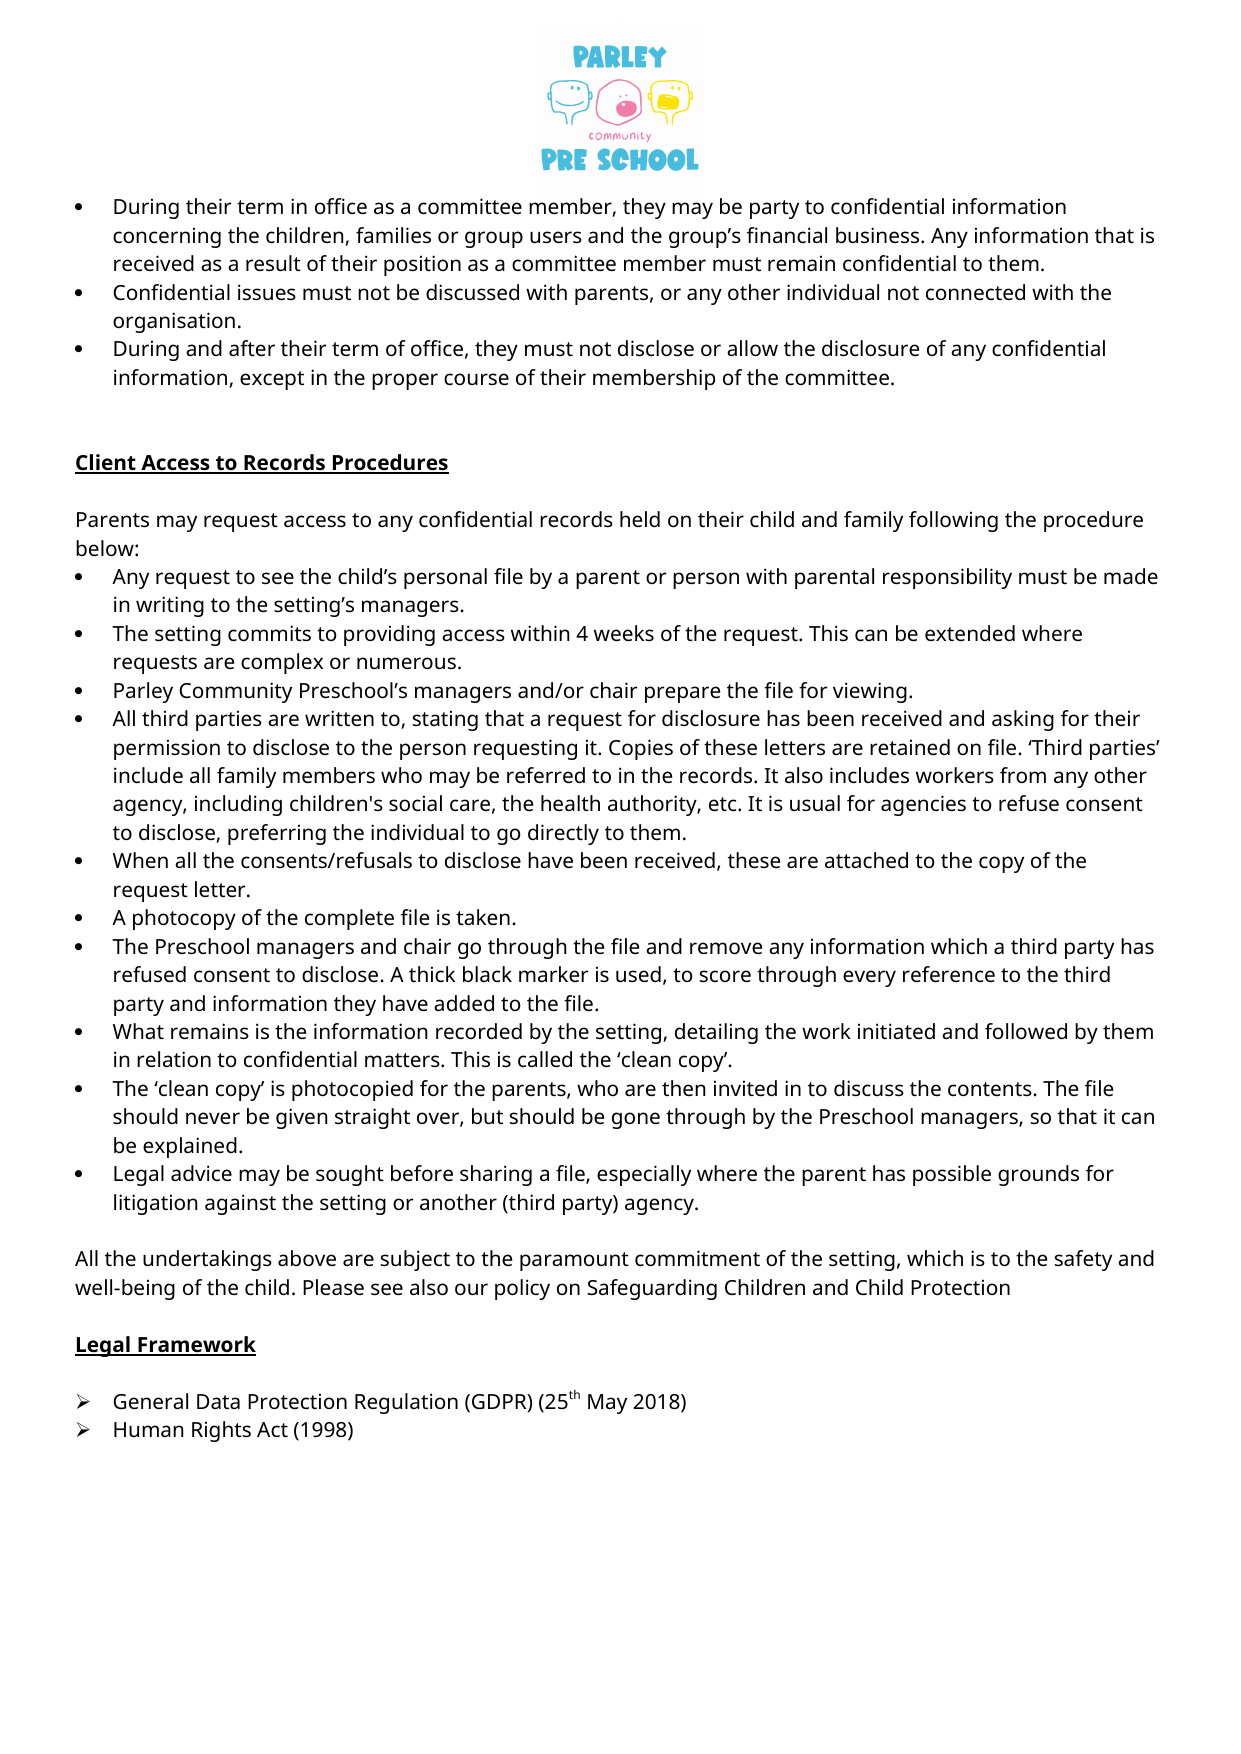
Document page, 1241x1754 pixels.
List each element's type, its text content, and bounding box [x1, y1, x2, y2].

list The setting commits to providing access within 4 weeks of the request. This can be extended where requests are complex or numerous. [75, 619, 1165, 676]
list During and after their term of office, they must not disclose or allow the disclosure of any confidential information, except in the proper course of their membership of the committee. [75, 334, 1165, 391]
list Any request to see the child’s personal file by a parent or person with parental responsibility must be made in writing to the setting’s managers. [75, 562, 1165, 619]
list Legal advice may be sought before sharing a file, especially where the parent has possible grounds for litigation against the setting or another (third party) agency. [75, 1159, 1165, 1216]
text Parents may request access to any confidential records held on their child and family following the procedure below: [75, 505, 1165, 562]
list The Preschool managers and chair go through the file and remove any information which a third party has refused consent to disclose. A thick black marker is used, to score through every reference to the third party and information they have added to the file. [75, 932, 1165, 1017]
text All the undertakings above are subject to the paramount commitment of the setting, which is to the safety and well-being of the child. Please see also our policy on Safeguarding Children and Child Protection [75, 1244, 1165, 1301]
list All third parties are written to, stating that a request for disclosure has been received and asking for their permission to disclose to the person requesting it. Copies of these letters are retained on file. ‘Third parties’ include all family members who may be referred to in the records. It also includes workers from any other agency, including children's social care, the health authority, etc. It is usual for agencies to refuse consent to disclose, preferring the individual to go directly to them. [75, 704, 1165, 846]
list A photocopy of the complete file is taken. [75, 903, 1165, 932]
list The ‘clean copy’ is photocopied for the parents, who are then invited in to discuss the contents. The file should never be given straight over, but should be gone through by the Preschool managers, so that it can be explained. [75, 1074, 1165, 1159]
text Legal Framework [75, 1330, 1165, 1358]
list What remains is the information recorded by the setting, detailing the work initiated and followed by them in relation to confidential matters. This is called the ‘clean copy’. [75, 1017, 1165, 1074]
list During their term in office as a committee member, they may be party to confidential information concerning the children, families or group users and the group’s financial business. Any information that is received as a result of their position as a committee member must remain confidential to them. [75, 192, 1165, 278]
subtitle Client Access to Records Procedures [75, 448, 1165, 477]
list Parley Community Preschool’s managers and/or chair prepare the file for viewing. [75, 676, 1165, 704]
list When all the consents/refusals to disclose have been received, these are attached to the copy of the request letter. [75, 846, 1165, 903]
list General Data Protection Regulation (GDPR) (25th May 2018) [75, 1387, 1165, 1415]
picture [535, 23, 705, 193]
list Confidential issues must not be discussed with parents, or any other individual not connected with the organisation. [75, 278, 1165, 334]
list Human Rights Act (1998) [75, 1415, 1165, 1444]
